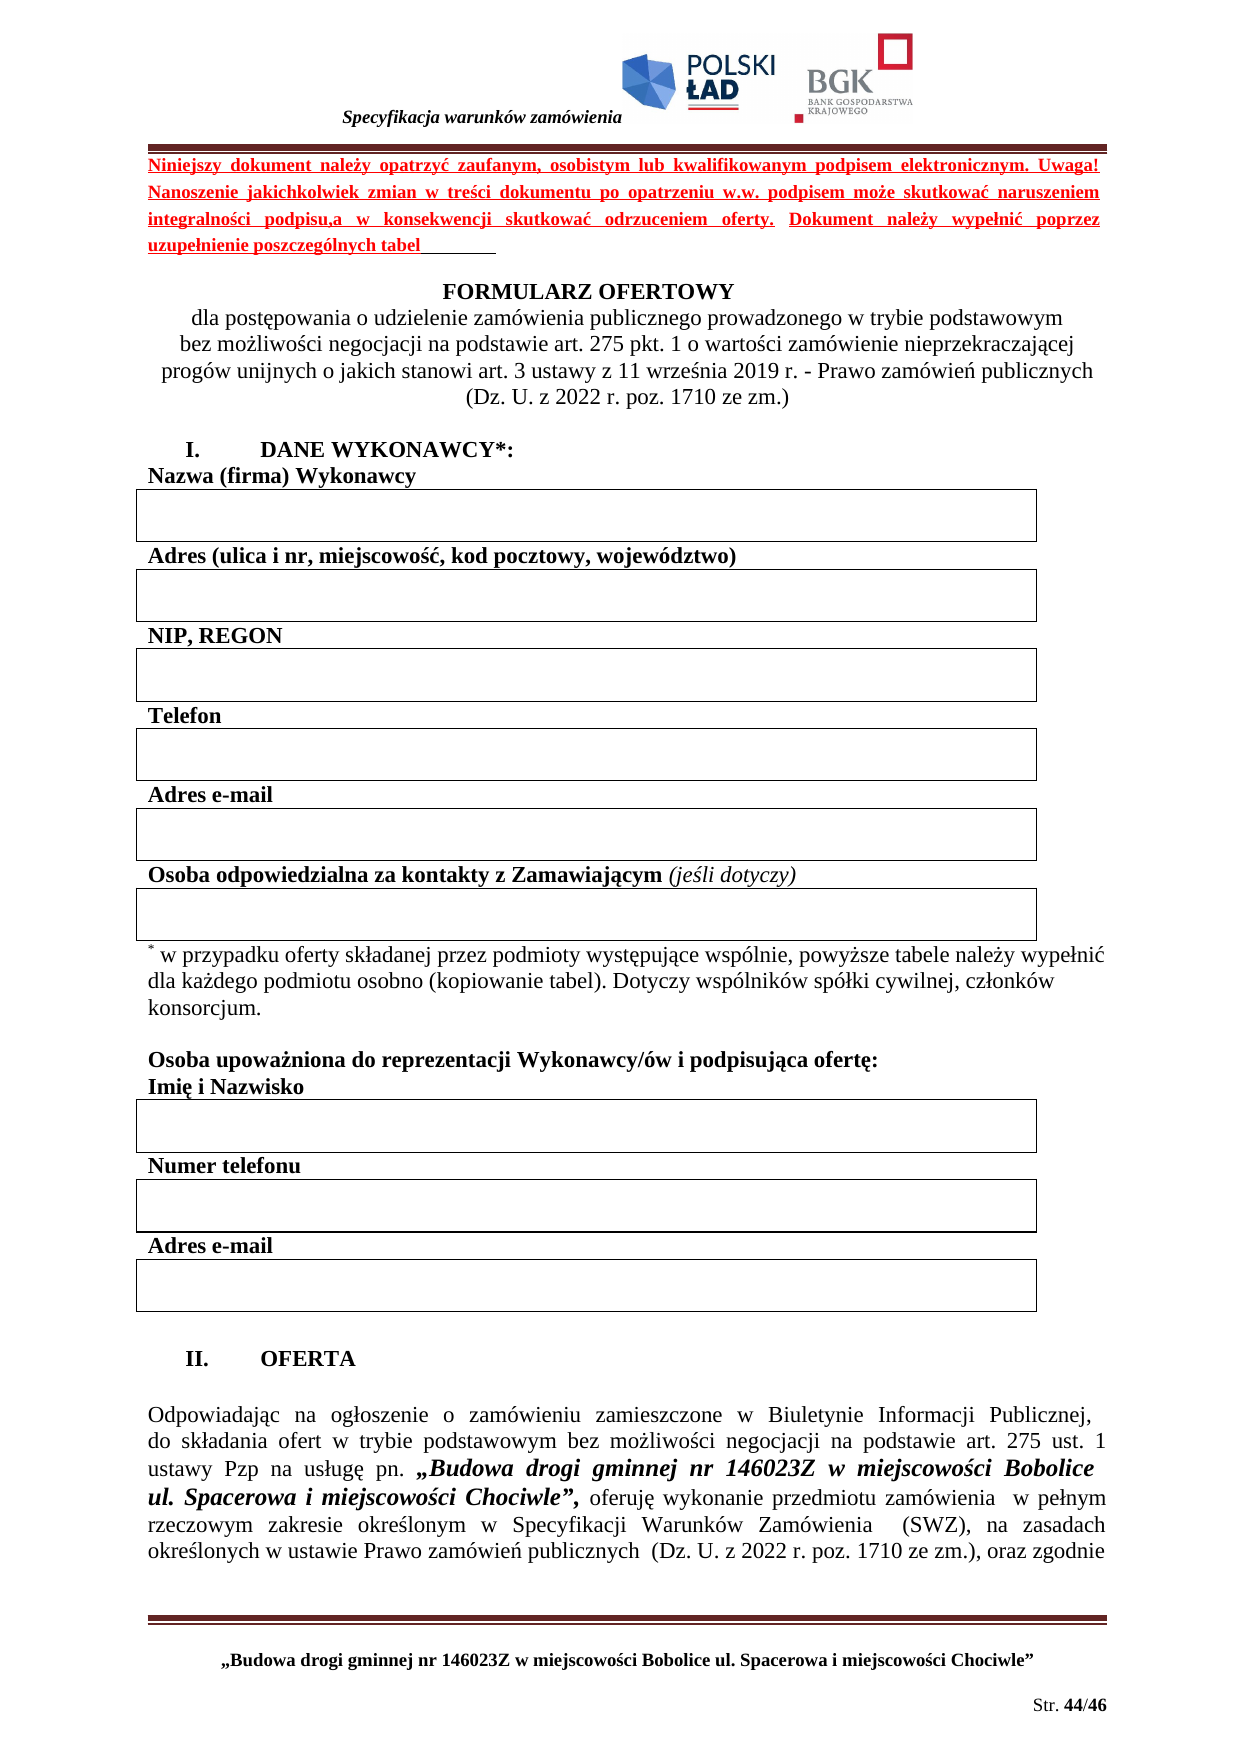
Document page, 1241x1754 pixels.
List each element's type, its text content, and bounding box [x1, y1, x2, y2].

text Telefon [148, 702, 1107, 728]
list OFERTA [185, 1345, 1107, 1371]
text Imię i Nazwisko [148, 1073, 1107, 1099]
text Adres e-mail [148, 781, 1107, 808]
text Osoba odpowiedzialna za kontakty z Zamawiającym (jeśli dotyczy) [148, 861, 1107, 888]
table_header [137, 490, 1036, 541]
table_header [137, 889, 1036, 940]
table_header [137, 809, 1036, 860]
list DANE WYKONAWCY*: [185, 436, 1107, 462]
table_header [137, 1180, 1036, 1231]
table_header [137, 1100, 1036, 1152]
text Numer telefonu [148, 1153, 1107, 1179]
text Niniejszy dokument należy opatrzyć zaufanym, osobistym lub kwalifikowanym podpisem elektronicznym. Uwaga! Nanoszenie jakichkolwiek zmian w treści dokumentu po opatrzeniu w.w. podpisem może skutkować naruszeniem integralności podpisu,a w konsekwencji skutkować odrzuceniem oferty. Dokument należy wypełnić poprzez uzupełnienie poszczególnych tabel [148, 200, 1100, 256]
table_header [137, 729, 1036, 780]
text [148, 1401, 1107, 1563]
text Niniejszy dokument należy opatrzyć zaufanym, osobistym lub kwalifikowanym podpisem elektronicznym. Uwaga! Nanoszenie jakichkolwiek zmian w treści dokumentu po opatrzeniu w.w. podpisem może skutkować naruszeniem integralności podpisu,a w konsekwencji skutkować odrzuceniem oferty. Dokument należy wypełnić poprzez uzupełnienie poszczególnych tabel [148, 173, 1100, 199]
text Adres (ulica i nr, miejscowość, kod pocztowy, województwo) [148, 542, 1107, 568]
table_header [137, 1260, 1036, 1311]
table_header [137, 570, 1036, 621]
text bez możliwości negocjacji na podstawie art. 275 pkt. 1 o wartości zamówienie nieprzekraczającej progów unijnych o jakich stanowi art. 3 ustawy z 11 września 2019 r. - Prawo zamówień publicznych (Dz. U. z 2022 r. poz. 1710 ze zm.) [148, 331, 1107, 409]
text FORMULARZ OFERTOWY [369, 278, 1107, 304]
text Nazwa (firma) Wykonawcy [148, 462, 1107, 489]
text Adres e-mail [148, 1232, 1107, 1259]
text * w przypadku oferty składanej przez podmioty występujące wspólnie, powyższe tabele należy wypełnić dla każdego podmiotu osobno (kopiowanie tabel). Dotyczy wspólników spółki cywilnej, członków konsorcjum. [148, 941, 1107, 1020]
picture [622, 33, 913, 124]
table_header [137, 649, 1036, 701]
text Osoba upoważniona do reprezentacji Wykonawcy/ów i podpisująca ofertę: [148, 1046, 1107, 1073]
text dla postępowania o udzielenie zamówienia publicznego prowadzonego w trybie podstawowym [148, 304, 1107, 331]
text NIP, REGON [148, 622, 1107, 648]
